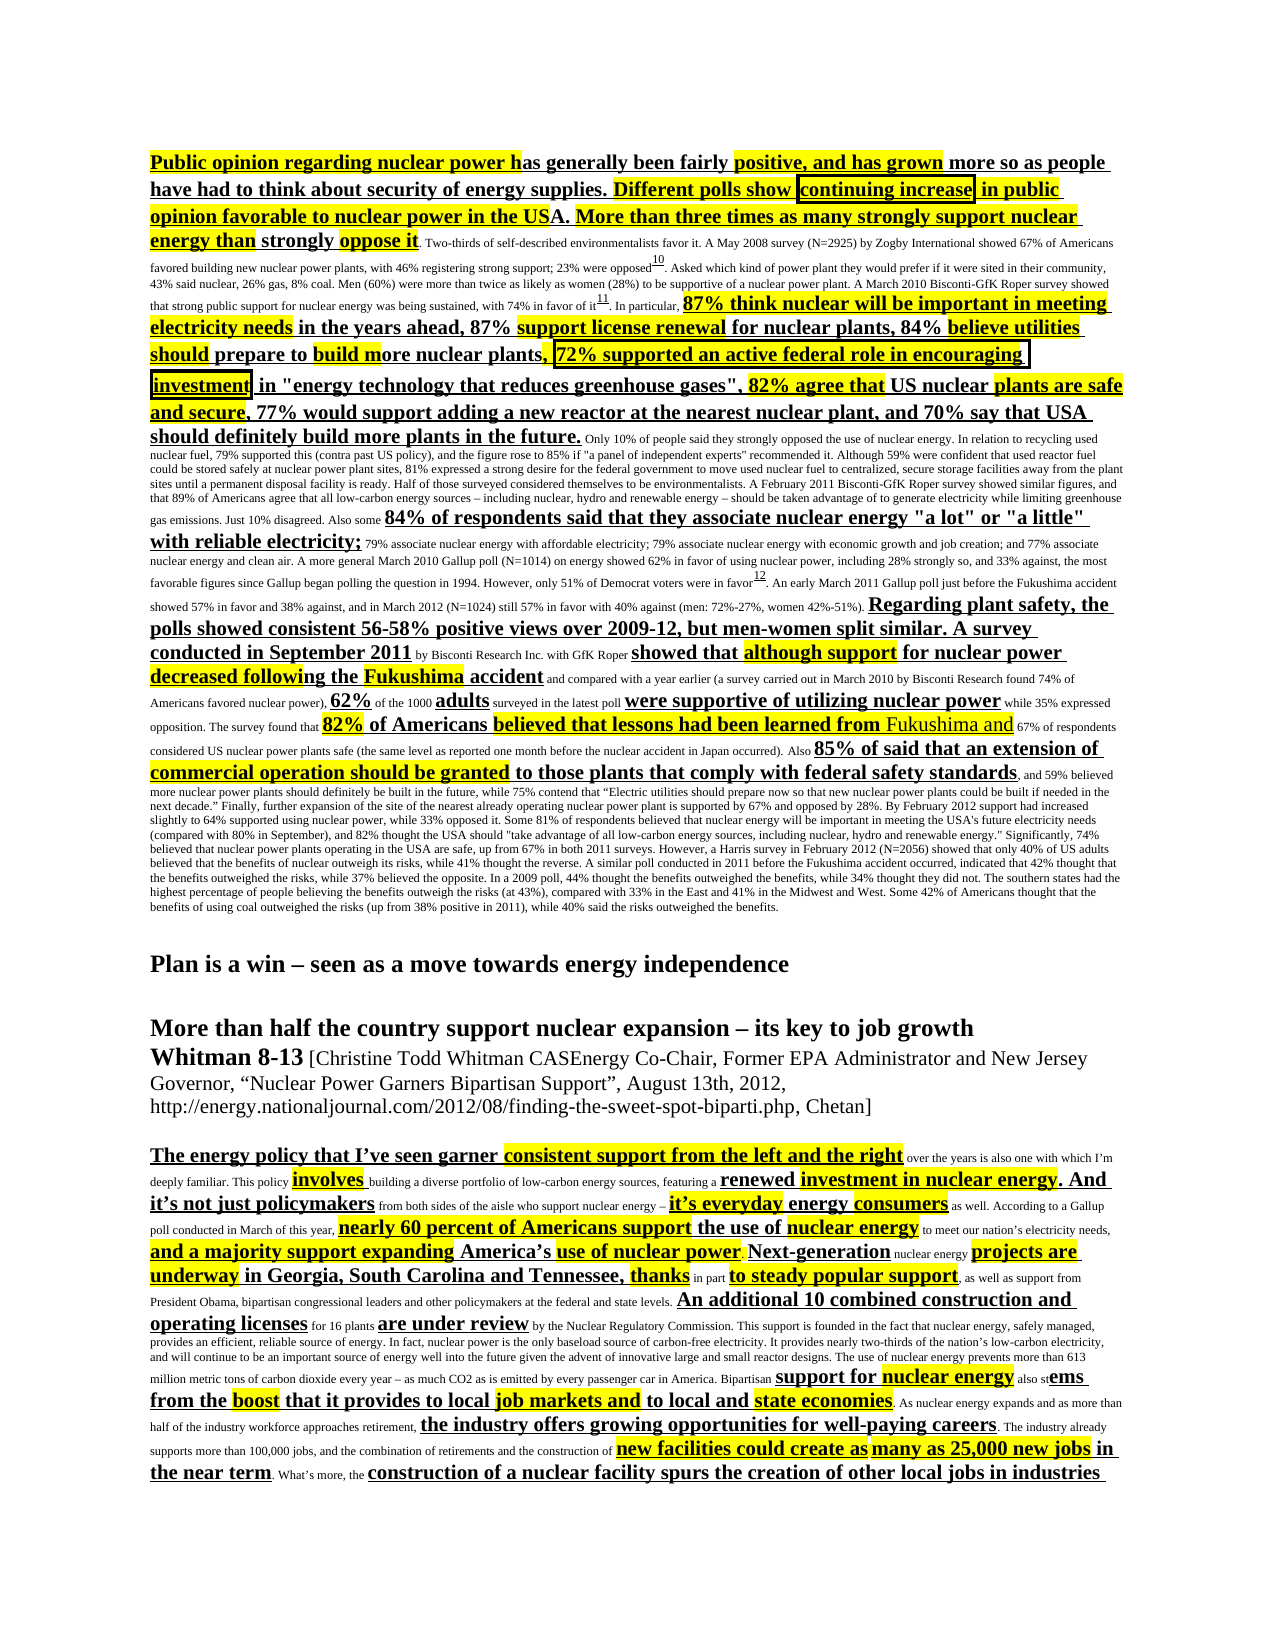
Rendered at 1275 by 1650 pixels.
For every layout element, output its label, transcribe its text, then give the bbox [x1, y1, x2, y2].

text Public opinion regarding nuclear power has generally been fairly positive, and has grown more so as people have had to think about security of energy supplies. Different polls show continuing increase in public opinion favorable to nuclear power in the USA. More than three times as many strongly support nuclear energy than strongly oppose it. Two-thirds of self-described environmentalists favor it. A May 2008 survey (N=2925) by Zogby International showed 67% of Americans favored building new nuclear power plants, with 46% registering strong support; 23% were opposed10. Asked which kind of power plant they would prefer if it were sited in their community, 43% said nuclear, 26% gas, 8% coal. Men (60%) were more than twice as likely as women (28%) to be supportive of a nuclear power plant. A March 2010 Bisconti-GfK Roper survey showed that strong public support for nuclear energy was being sustained, with 74% in favor of it11. In particular, 87% think nuclear will be important in meeting electricity needs in the years ahead, 87% support license renewal for nuclear plants, 84% believe utilities should prepare to build more nuclear plants, 72% supported an active federal role in encouraging investment in "energy technology that reduces greenhouse gases", 82% agree that US nuclear plants are safe and secure, 77% would support adding a new reactor at the nearest nuclear plant, and 70% say that USA should definitely build more plants in the future. Only 10% of people said they strongly opposed the use of nuclear energy. In relation to recycling used nuclear fuel, 79% supported this (contra past US policy), and the figure rose to 85% if "a panel of independent experts" recommended it. Although 59% were confident that used reactor fuel could be stored safely at nuclear power plant sites, 81% expressed a strong desire for the federal government to move used nuclear fuel to centralized, secure storage facilities away from the plant sites until a permanent disposal facility is ready. Half of those surveyed considered themselves to be environmentalists. A February 2011 Bisconti-GfK Roper survey showed similar figures, and that 89% of Americans agree that all low-carbon energy sources – including nuclear, hydro and renewable energy – should be taken advantage of to generate electricity while limiting greenhouse gas emissions. Just 10% disagreed. Also some 84% of respondents said that they associate nuclear energy "a lot" or "a little" with reliable electricity; 79% associate nuclear energy with affordable electricity; 79% associate nuclear energy with economic growth and job creation; and 77% associate nuclear energy and clean air. A more general March 2010 Gallup poll (N=1014) on energy showed 62% in favor of using nuclear power, including 28% strongly so, and 33% against, the most favorable figures since Gallup began polling the question in 1994. However, only 51% of Democrat voters were in favor12. An early March 2011 Gallup poll just before the Fukushima accident showed 57% in favor and 38% against, and in March 2012 (N=1024) still 57% in favor with 40% against (men: 72%-27%, women 42%-51%). Regarding plant safety, the polls showed consistent 56-58% positive views over 2009-12, but men-women split similar. A survey conducted in September 2011 by Bisconti Research Inc. with GfK Roper showed that although support for nuclear power decreased following the Fukushima accident and compared with a year earlier (a survey carried out in March 2010 by Bisconti Research found 74% of Americans favored nuclear power), 62% of the 1000 adults surveyed in the latest poll were supportive of utilizing nuclear power while 35% expressed opposition. The survey found that 82% of Americans believed that lessons had been learned from Fukushima and 67% of respondents considered US nuclear power plants safe (the same level as reported one month before the nuclear accident in Japan occurred). Also 85% of said that an extension of commercial operation should be granted to those plants that comply with federal safety standards, and 59% believed more nuclear power plants should definitely be built in the future, while 75% contend that “Electric utilities should prepare now so that new nuclear power plants could be built if needed in the next decade.” Finally, further expansion of the site of the nearest already operating nuclear power plant is supported by 67% and opposed by 28%. By February 2012 support had increased slightly to 64% supported using nuclear power, while 33% opposed it. Some 81% of respondents believed that nuclear energy will be important in meeting the USA's future electricity needs (compared with 80% in September), and 82% thought the USA should "take advantage of all low-carbon energy sources, including nuclear, hydro and renewable energy." Significantly, 74% believed that nuclear power plants operating in the USA are safe, up from 67% in both 2011 surveys. However, a Harris survey in February 2012 (N=2056) showed that only 40% of US adults believed that the benefits of nuclear outweigh its risks, while 41% thought the reverse. A similar poll conducted in 2011 before the Fukushima accident occurred, indicated that 42% thought that the benefits outweighed the risks, while 37% believed the opposite. In a 2009 poll, 44% thought the benefits outweighed the benefits, while 34% thought they did not. The southern states had the highest percentage of people believing the benefits outweigh the risks (at 43%), compared with 33% in the East and 41% in the Midwest and West. Some 42% of Americans thought that the benefits of using coal outweighed the risks (up from 38% positive in 2011), while 40% said the risks outweighed the benefits. [150, 150, 1125, 914]
subtitle More than half the country support nuclear expansion – its key to job growth [150, 1013, 1125, 1042]
subtitle Plan is a win – seen as a move towards energy independence [150, 949, 1125, 978]
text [150, 1143, 1125, 1484]
text Whitman 8-13 [Christine Todd Whitman CASEnergy Co-Chair, Former EPA Administrator and New Jersey Governor, “Nuclear Power Garners Bipartisan Support”, August 13th, 2012, http://energy.nationaljournal.com/2012/08/finding-the-sweet-spot-biparti.php, Chetan] [150, 1042, 1125, 1118]
